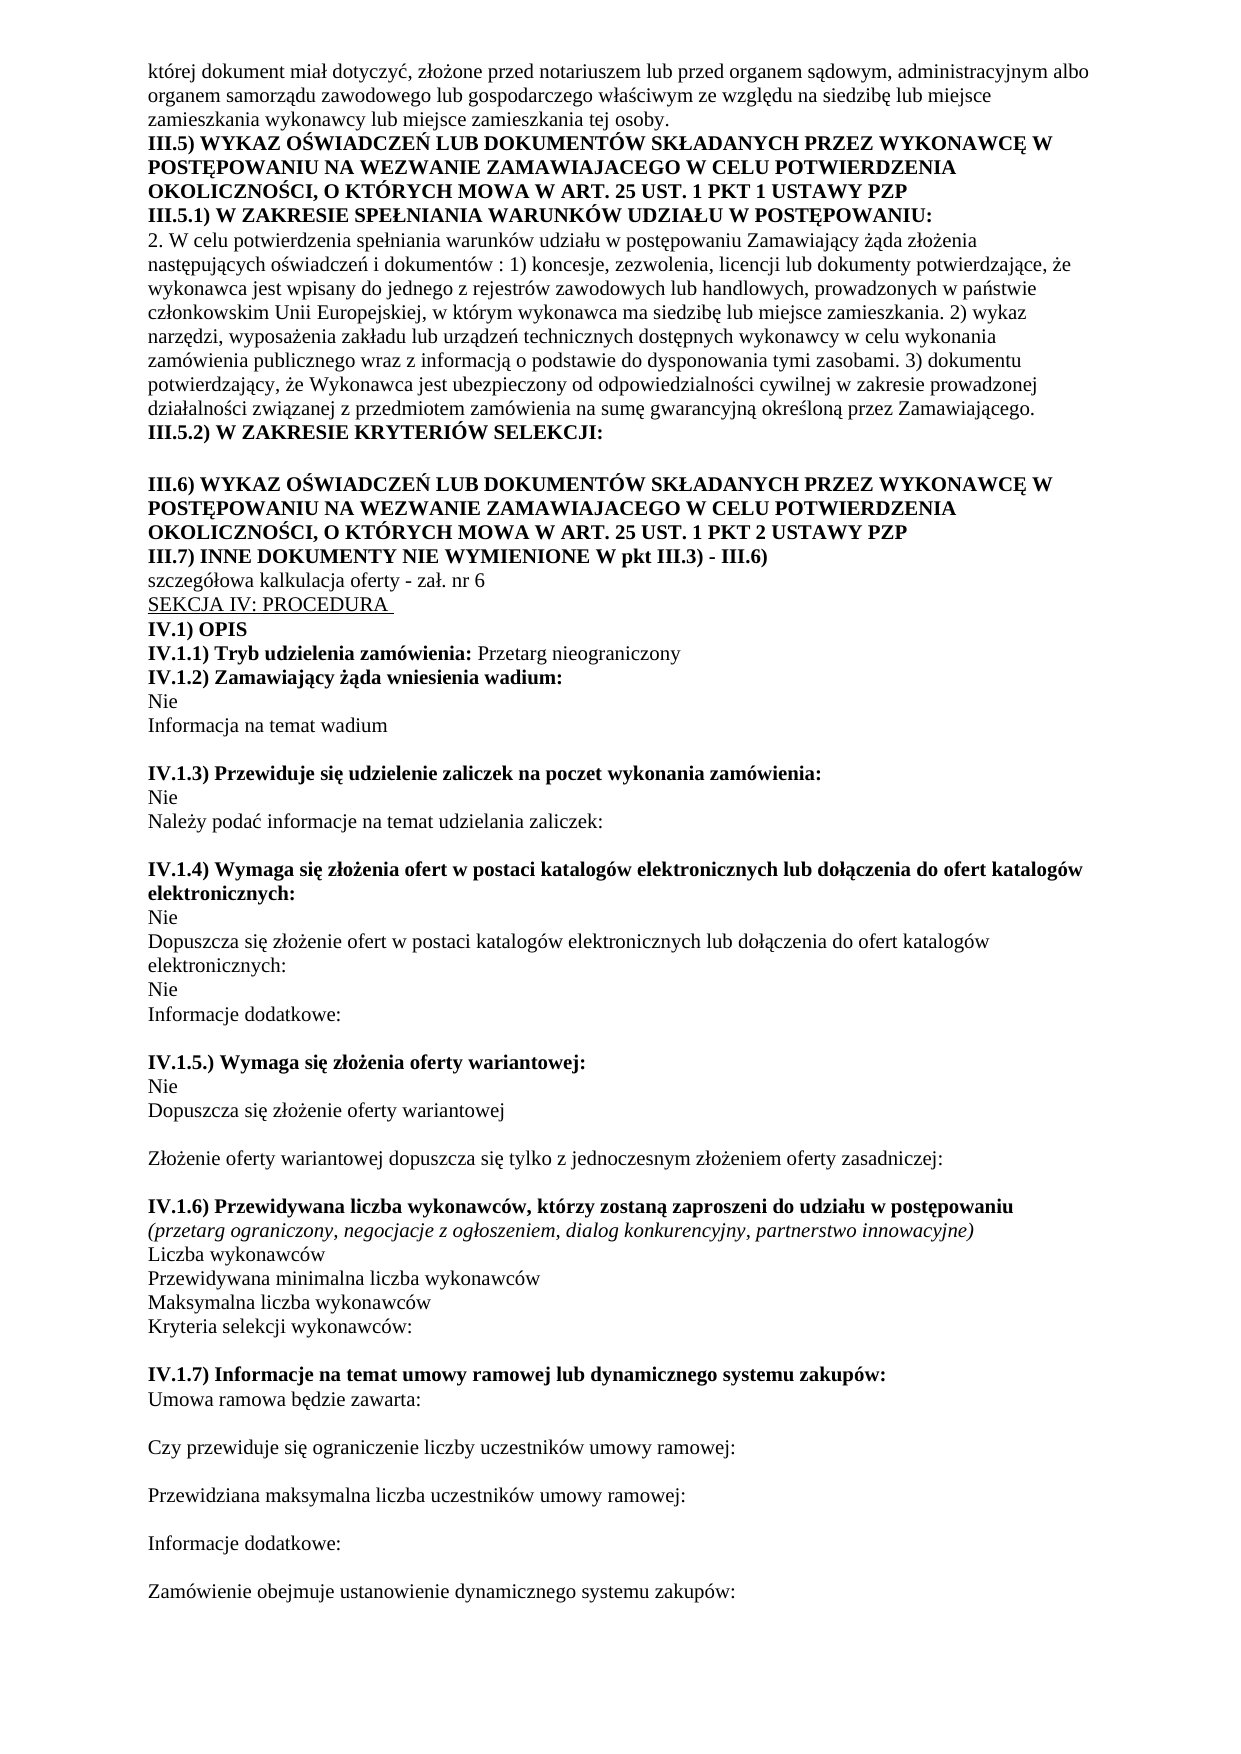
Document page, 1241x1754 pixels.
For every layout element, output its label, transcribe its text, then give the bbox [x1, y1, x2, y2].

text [148, 59, 1093, 131]
text Nie Dopuszcza się złożenie ofert w postaci katalogów elektronicznych lub dołączenia do ofert katalogów elektronicznych: Nie Informacje dodatkowe: IV.1.5.) Wymaga się złożenia oferty wariantowej: [148, 905, 1093, 1074]
text szczegółowa kalkulacja oferty - zał. nr 6 [148, 568, 1093, 592]
text Nie Dopuszcza się złożenie oferty wariantowej Złożenie oferty wariantowej dopuszcza się tylko z jednoczesnym złożeniem oferty zasadniczej: IV.1.6) Przewidywana liczba wykonawców, którzy zostaną zaproszeni do udziału w postępowaniu (przetarg ograniczony, negocjacje z ogłoszeniem, dialog konkurencyjny, partnerstwo innowacyjne) [148, 1074, 1093, 1242]
text IV.1.7) Informacje na temat umowy ramowej lub dynamicznego systemu zakupów: [148, 1338, 1093, 1386]
text IV.1) OPIS IV.1.1) Tryb udzielenia zamówienia: Przetarg nieograniczony IV.1.2) Zamawiający żąda wniesienia wadium: [148, 616, 1093, 689]
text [148, 1386, 1093, 1603]
text III.7) INNE DOKUMENTY NIE WYMIENIONE W pkt III.3) - III.6) [148, 544, 1093, 568]
text III.6) WYKAZ OŚWIADCZEŃ LUB DOKUMENTÓW SKŁADANYCH PRZEZ WYKONAWCĘ W POSTĘPOWANIU NA WEZWANIE ZAMAWIAJACEGO W CELU POTWIERDZENIA OKOLICZNOŚCI, O KTÓRYCH MOWA W ART. 25 UST. 1 PKT 2 USTAWY PZP [148, 472, 1093, 544]
text III.5.1) W ZAKRESIE SPEŁNIANIA WARUNKÓW UDZIAŁU W POSTĘPOWANIU: 2. W celu potwierdzenia spełniania warunków udziału w postępowaniu Zamawiający żąda złożenia następujących oświadczeń i dokumentów : 1) koncesje, zezwolenia, licencji lub dokumenty potwierdzające, że wykonawca jest wpisany do jednego z rejestrów zawodowych lub handlowych, prowadzonych w państwie członkowskim Unii Europejskiej, w którym wykonawca ma siedzibę lub miejsce zamieszkania. 2) wykaz narzędzi, wyposażenia zakładu lub urządzeń technicznych dostępnych wykonawcy w celu wykonania zamówienia publicznego wraz z informacją o podstawie do dysponowania tymi zasobami. 3) dokumentu potwierdzający, że Wykonawca jest ubezpieczony od odpowiedzialności cywilnej w zakresie prowadzonej działalności związanej z przedmiotem zamówienia na sumę gwarancyjną określoną przez Zamawiającego. III.5.2) W ZAKRESIE KRYTERIÓW SELEKCJI: [148, 203, 1093, 472]
text Nie Informacja na temat wadium IV.1.3) Przewiduje się udzielenie zaliczek na poczet wykonania zamówienia: [148, 689, 1093, 785]
text III.5) WYKAZ OŚWIADCZEŃ LUB DOKUMENTÓW SKŁADANYCH PRZEZ WYKONAWCĘ W POSTĘPOWANIU NA WEZWANIE ZAMAWIAJACEGO W CELU POTWIERDZENIA OKOLICZNOŚCI, O KTÓRYCH MOWA W ART. 25 UST. 1 PKT 1 USTAWY PZP [148, 131, 1093, 203]
text Nie Należy podać informacje na temat udzielania zaliczek: IV.1.4) Wymaga się złożenia ofert w postaci katalogów elektronicznych lub dołączenia do ofert katalogów elektronicznych: [148, 785, 1093, 905]
text Liczba wykonawców Przewidywana minimalna liczba wykonawców Maksymalna liczba wykonawców Kryteria selekcji wykonawców: [148, 1242, 1093, 1338]
text SEKCJA IV: PROCEDURA [148, 592, 1093, 616]
